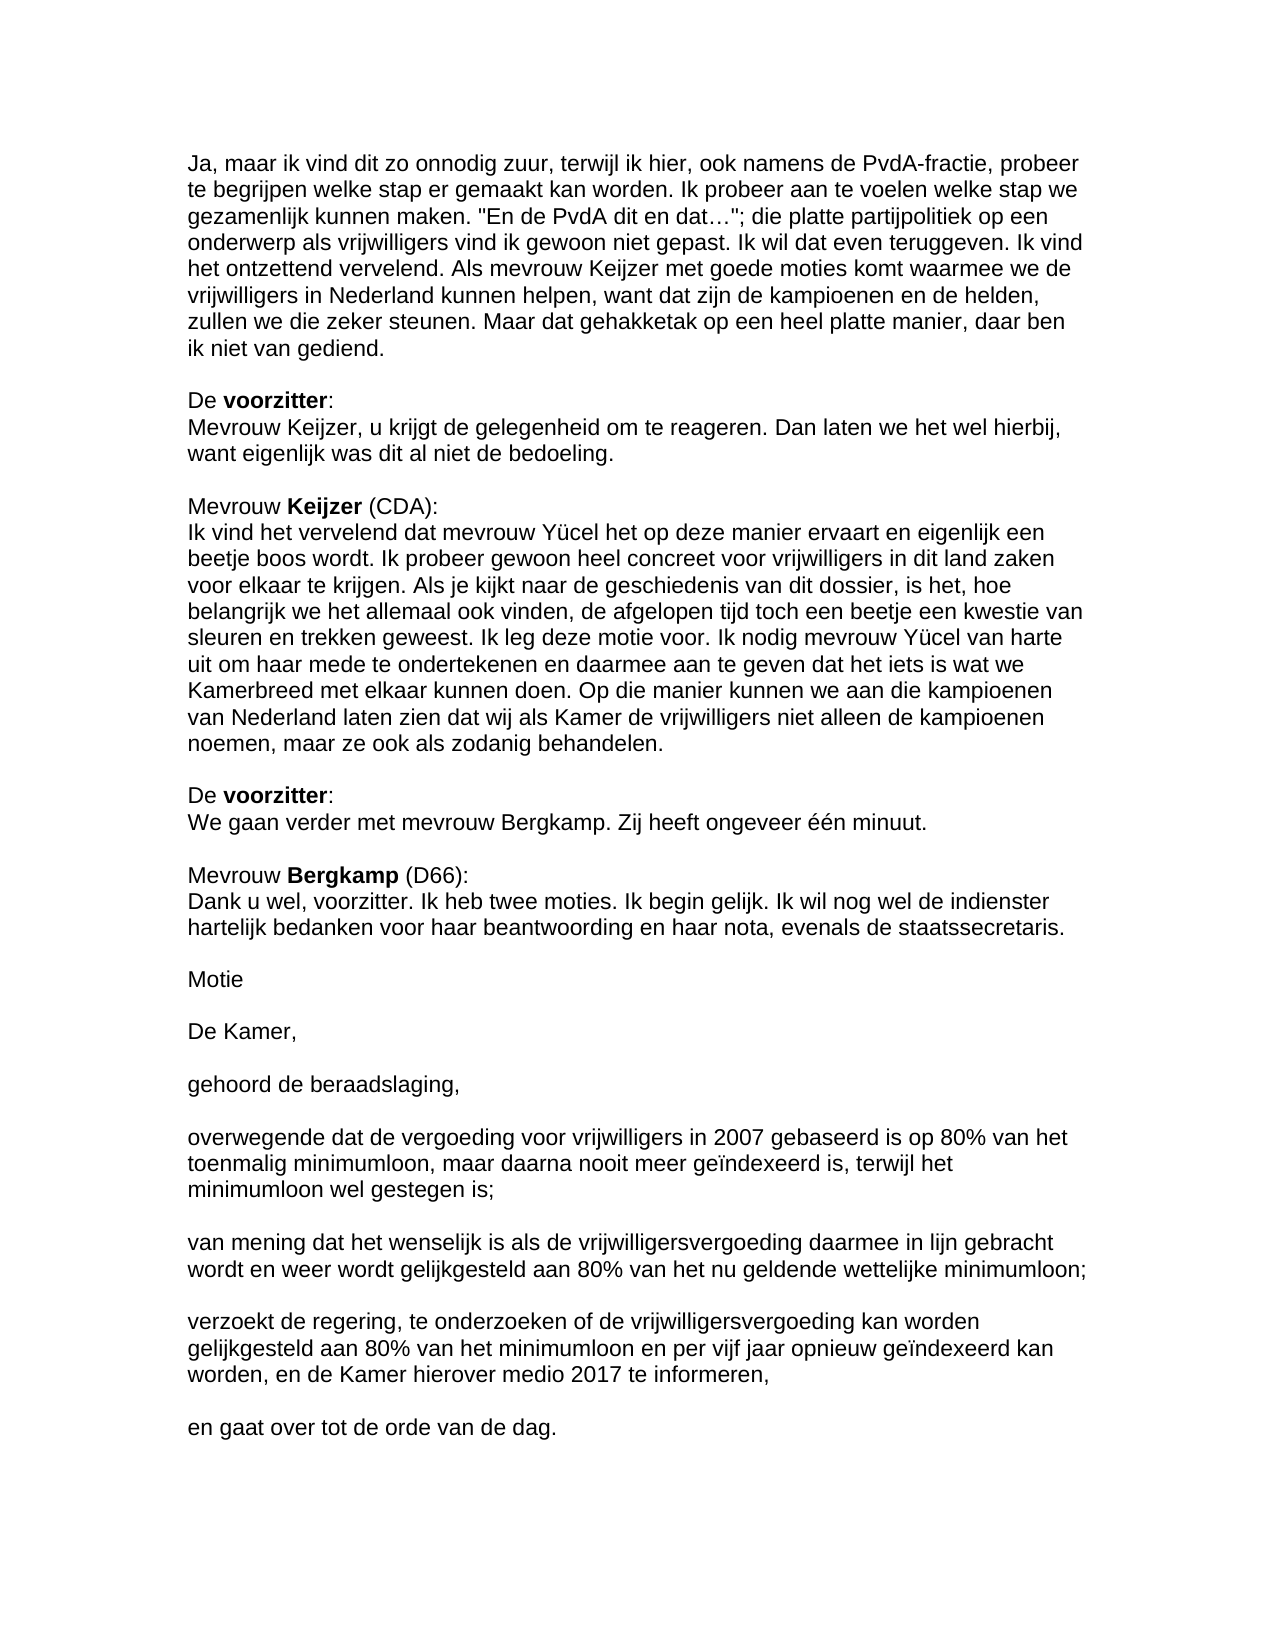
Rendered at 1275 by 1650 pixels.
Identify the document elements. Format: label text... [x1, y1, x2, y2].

text Motie De Kamer, gehoord de beraadslaging, overwegende dat de vergoeding voor vrijwilligers in 2007 gebaseerd is op 80% van het toenmalig minimumloon, maar daarna nooit meer geïndexeerd is, terwijl het minimumloon wel gestegen is; van mening dat het wenselijk is als de vrijwilligersvergoeding daarmee in lijn gebracht wordt en weer wordt gelijkgesteld aan 80% van het nu geldende wettelijke minimumloon; verzoekt de regering, te onderzoeken of de vrijwilligersvergoeding kan worden gelijkgesteld aan 80% van het minimumloon en per vijf jaar opnieuw geïndexeerd kan worden, en de Kamer hierover medio 2017 te informeren, en gaat over tot de orde van de dag. [187, 966, 1087, 1440]
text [187, 150, 1087, 941]
